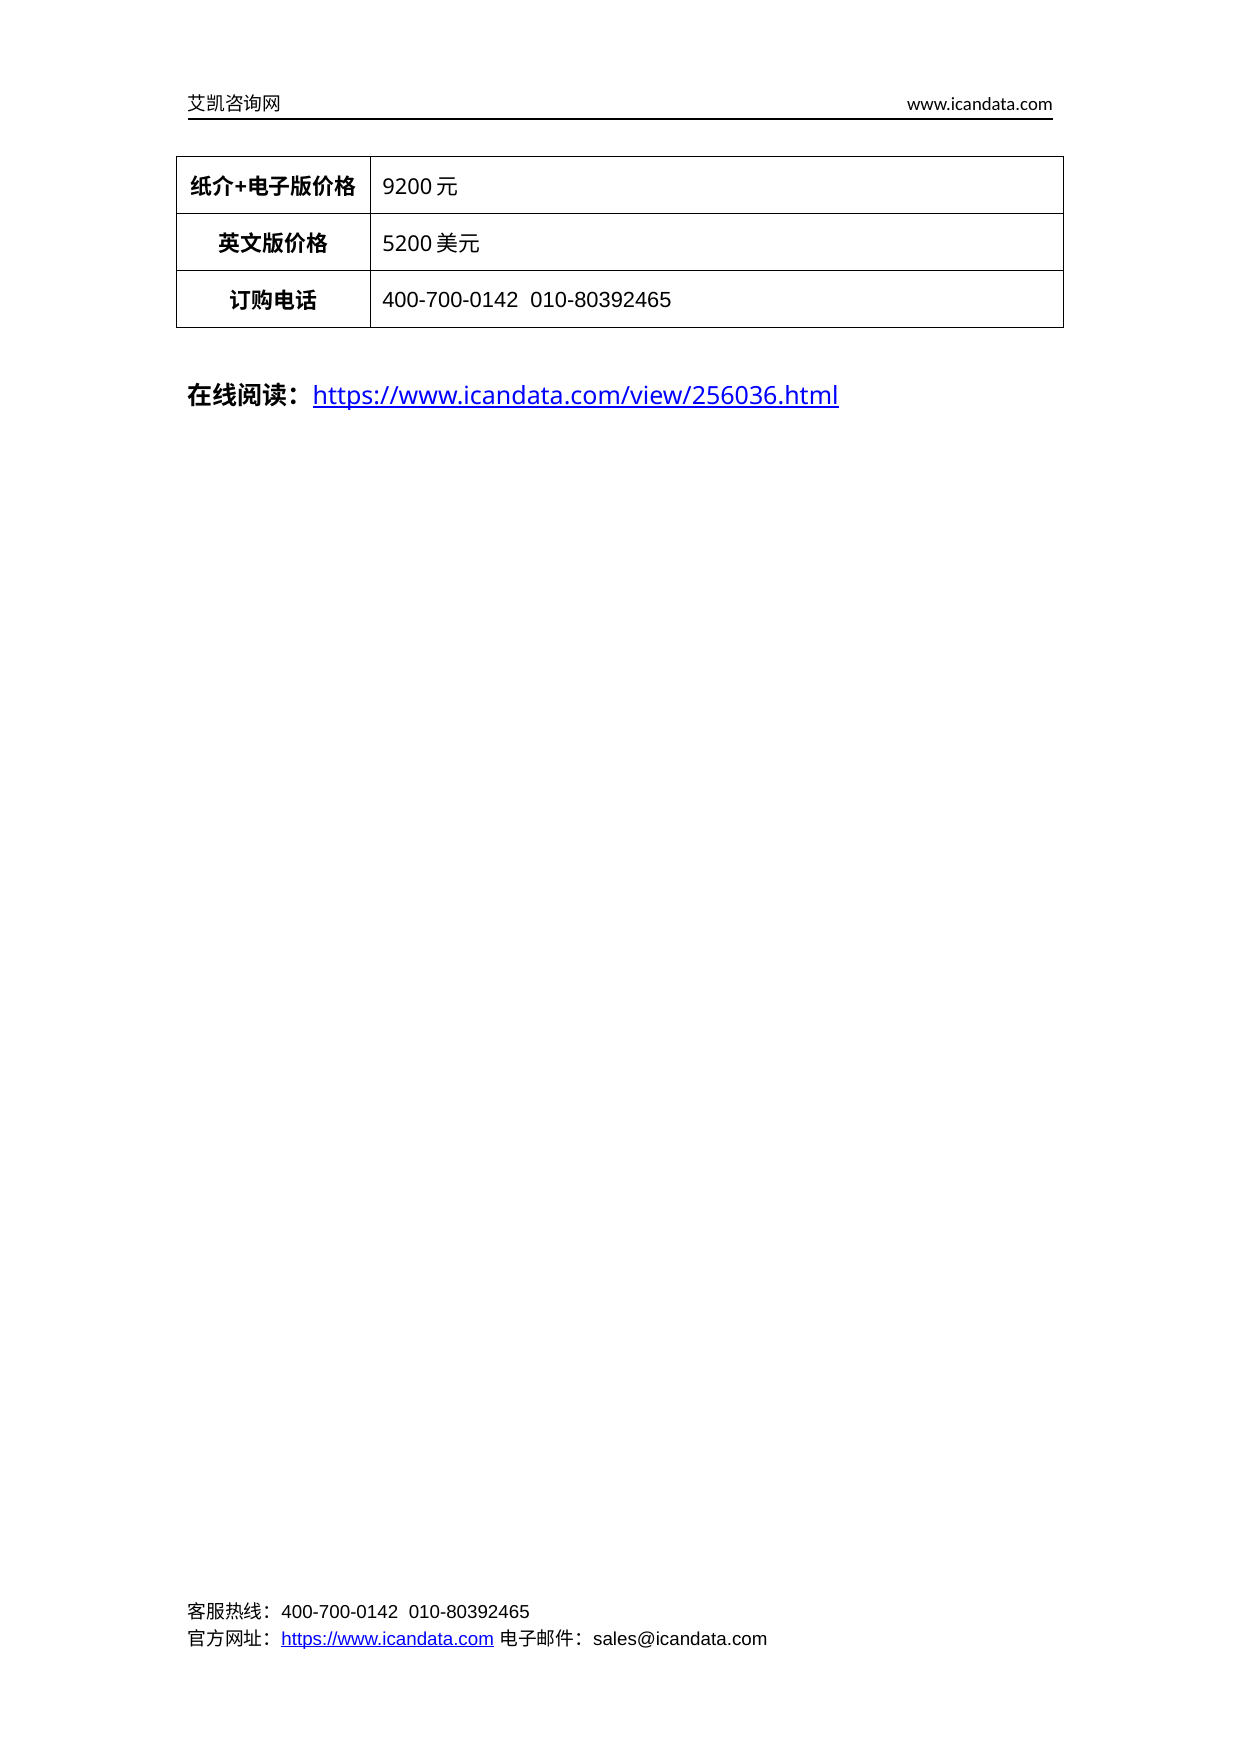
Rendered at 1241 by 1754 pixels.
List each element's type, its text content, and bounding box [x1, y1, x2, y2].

table_cell 英文版价格 [177, 214, 370, 270]
table_cell 5200美元 [371, 214, 1063, 270]
table_cell 400-700-0142 010-80392465 [371, 271, 1063, 327]
table_cell 9200元 [371, 157, 1063, 213]
text 在线阅读：https://www.icandata.com/view/256036.html [187, 361, 1053, 426]
table_cell 订购电话 [177, 271, 370, 327]
table_cell 纸介+电子版价格 [177, 157, 370, 213]
